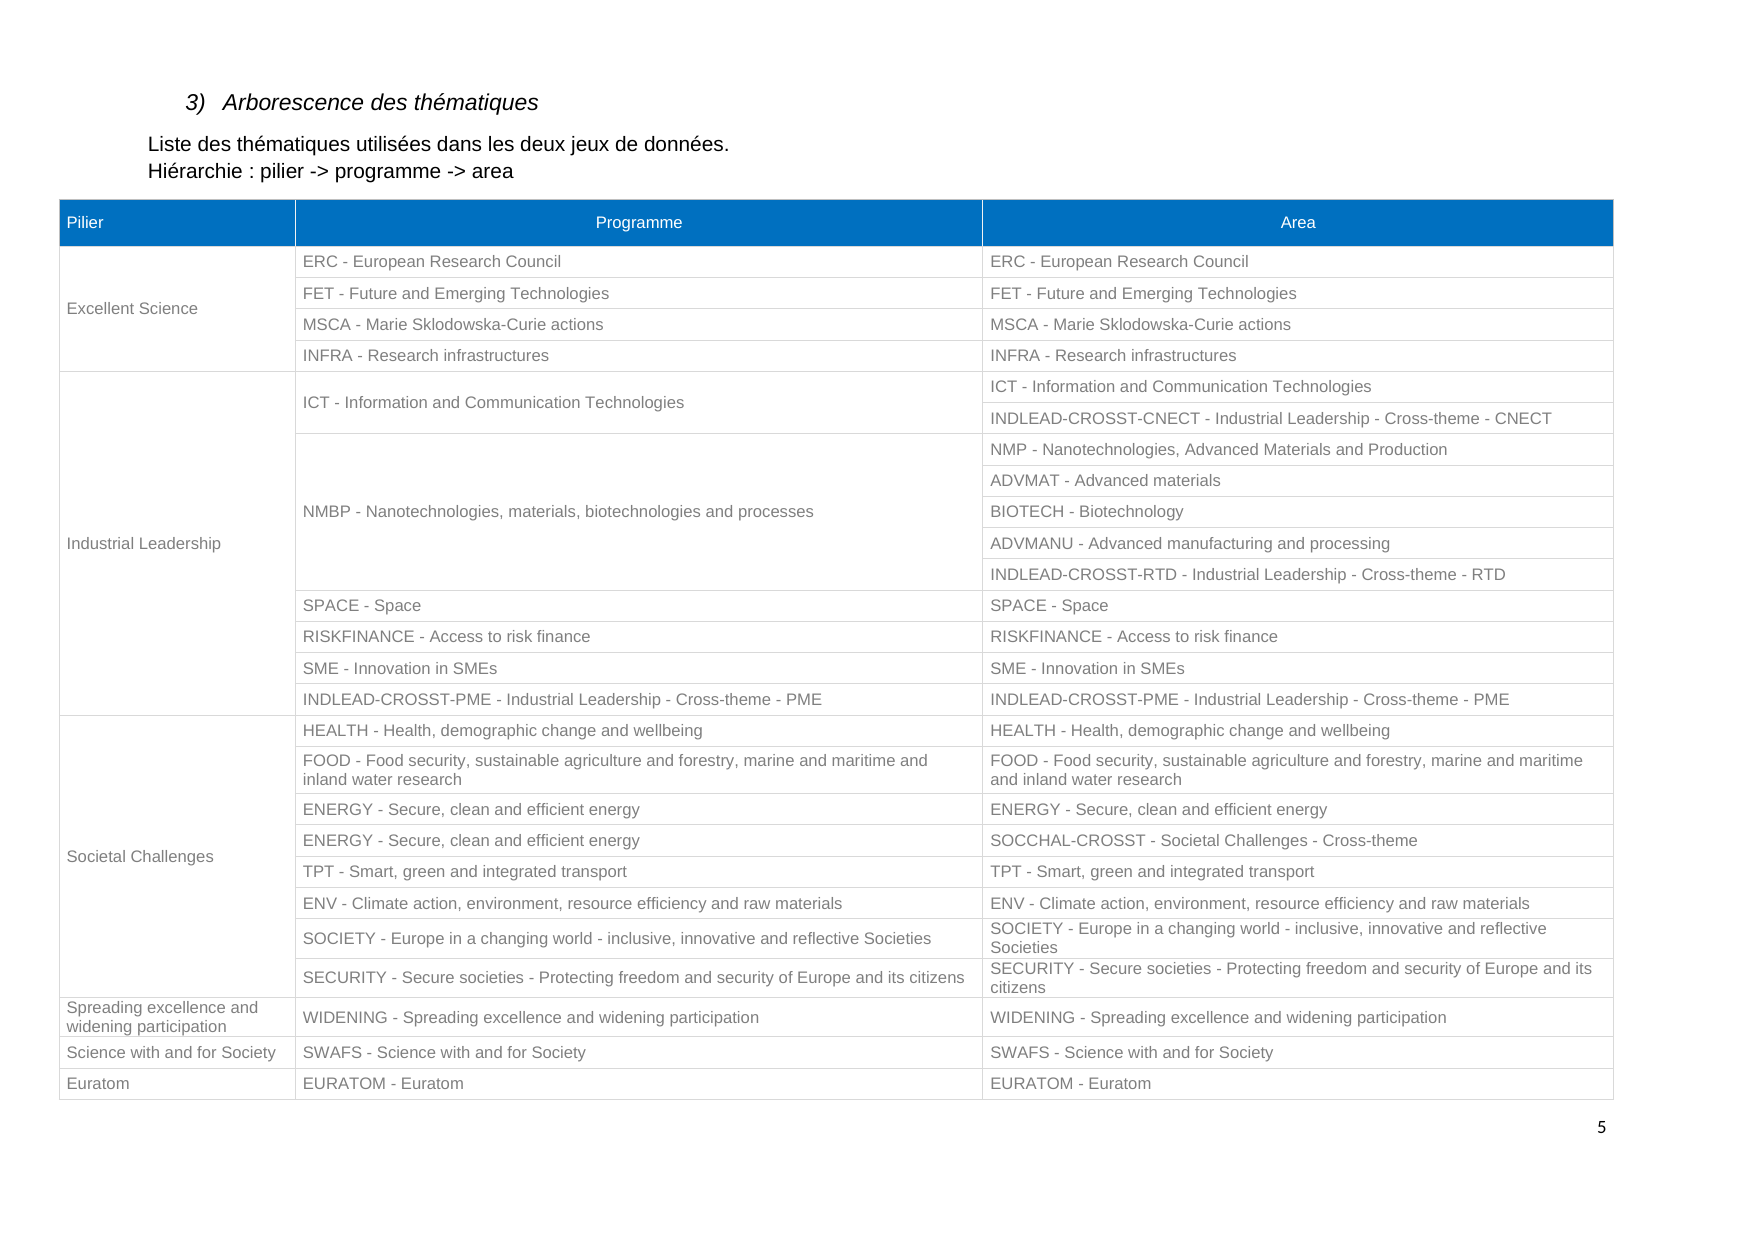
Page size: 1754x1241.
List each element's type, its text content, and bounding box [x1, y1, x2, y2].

table_cell SECURITY - Secure societies - Protecting freedom and security of Europe and its citizens [983, 959, 1613, 997]
table_cell FET - Future and Emerging Technologies [983, 278, 1613, 308]
table_cell Societal Challenges [60, 716, 295, 997]
table_cell SOCIETY - Europe in a changing world - inclusive, innovative and reflective Societies [983, 919, 1613, 957]
table_cell SWAFS - Science with and for Society [983, 1037, 1613, 1067]
table_cell ADVMAT - Advanced materials [983, 466, 1613, 496]
table_cell INFRA - Research infrastructures [983, 341, 1613, 371]
table_cell Industrial Leadership [60, 372, 295, 714]
table_cell EURATOM - Euratom [296, 1069, 982, 1099]
table_cell SME - Innovation in SMEs [296, 653, 982, 683]
table_cell Science with and for Society [60, 1037, 295, 1067]
table_cell SPACE - Space [296, 591, 982, 621]
table_header Area [983, 200, 1613, 246]
table_cell SME - Innovation in SMEs [983, 653, 1613, 683]
table_cell ERC - European Research Council [983, 247, 1613, 277]
table_cell RISKFINANCE - Access to risk finance [296, 622, 982, 652]
table_cell ENERGY - Secure, clean and efficient energy [296, 825, 982, 856]
table_cell INDLEAD-CROSST-RTD - Industrial Leadership - Cross-theme - RTD [983, 559, 1613, 589]
table_cell EURATOM - Euratom [983, 1069, 1613, 1099]
table_cell INDLEAD-CROSST-PME - Industrial Leadership - Cross-theme - PME [296, 684, 982, 714]
table_cell FET - Future and Emerging Technologies [296, 278, 982, 308]
table_cell ENV - Climate action, environment, resource efficiency and raw materials [296, 888, 982, 918]
table_cell WIDENING - Spreading excellence and widening participation [983, 998, 1613, 1036]
table_cell SOCCHAL-CROSST - Societal Challenges - Cross-theme [983, 825, 1613, 856]
table_cell ENV - Climate action, environment, resource efficiency and raw materials [983, 888, 1613, 918]
table_cell TPT - Smart, green and integrated transport [296, 857, 982, 887]
table_cell MSCA - Marie Sklodowska-Curie actions [983, 309, 1613, 339]
table_cell ENERGY - Secure, clean and efficient energy [983, 794, 1613, 824]
table_header Pilier [60, 200, 295, 246]
table_cell MSCA - Marie Sklodowska-Curie actions [296, 309, 982, 339]
table_cell HEALTH - Health, demographic change and wellbeing [983, 716, 1613, 746]
table_cell NMBP - Nanotechnologies, materials, biotechnologies and processes [296, 434, 982, 589]
table_cell SECURITY - Secure societies - Protecting freedom and security of Europe and its citizens [296, 959, 982, 997]
text Hiérarchie : pilier -> programme -> area [148, 159, 1606, 183]
table_cell FOOD - Food security, sustainable agriculture and forestry, marine and maritime and inland water research [983, 747, 1613, 793]
table_cell ICT - Information and Communication Technologies [983, 372, 1613, 402]
table_cell ENERGY - Secure, clean and efficient energy [296, 794, 982, 824]
table_cell SOCIETY - Europe in a changing world - inclusive, innovative and reflective Societies [296, 919, 982, 957]
table_cell Excellent Science [60, 247, 295, 371]
table_cell FOOD - Food security, sustainable agriculture and forestry, marine and maritime and inland water research [296, 747, 982, 793]
table_cell BIOTECH - Biotechnology [983, 497, 1613, 527]
table_cell ERC - European Research Council [296, 247, 982, 277]
table_cell Spreading excellence and widening participation [60, 998, 295, 1036]
table_cell SPACE - Space [983, 591, 1613, 621]
table_cell INDLEAD-CROSST-CNECT - Industrial Leadership - Cross-theme - CNECT [983, 403, 1613, 433]
table_cell NMP - Nanotechnologies, Advanced Materials and Production [983, 434, 1613, 464]
table_cell ICT - Information and Communication Technologies [296, 372, 982, 433]
table_cell HEALTH - Health, demographic change and wellbeing [296, 716, 982, 746]
table_cell RISKFINANCE - Access to risk finance [983, 622, 1613, 652]
table_cell SWAFS - Science with and for Society [296, 1037, 982, 1067]
table_cell Euratom [60, 1069, 295, 1099]
list Arborescence des thématiques [185, 89, 1606, 115]
text Liste des thématiques utilisées dans les deux jeux de données. [148, 131, 1606, 155]
table_cell ADVMANU - Advanced manufacturing and processing [983, 528, 1613, 558]
table_header Programme [296, 200, 982, 246]
table_cell WIDENING - Spreading excellence and widening participation [296, 998, 982, 1036]
table_cell INFRA - Research infrastructures [296, 341, 982, 371]
table_cell TPT - Smart, green and integrated transport [983, 857, 1613, 887]
table_cell INDLEAD-CROSST-PME - Industrial Leadership - Cross-theme - PME [983, 684, 1613, 714]
